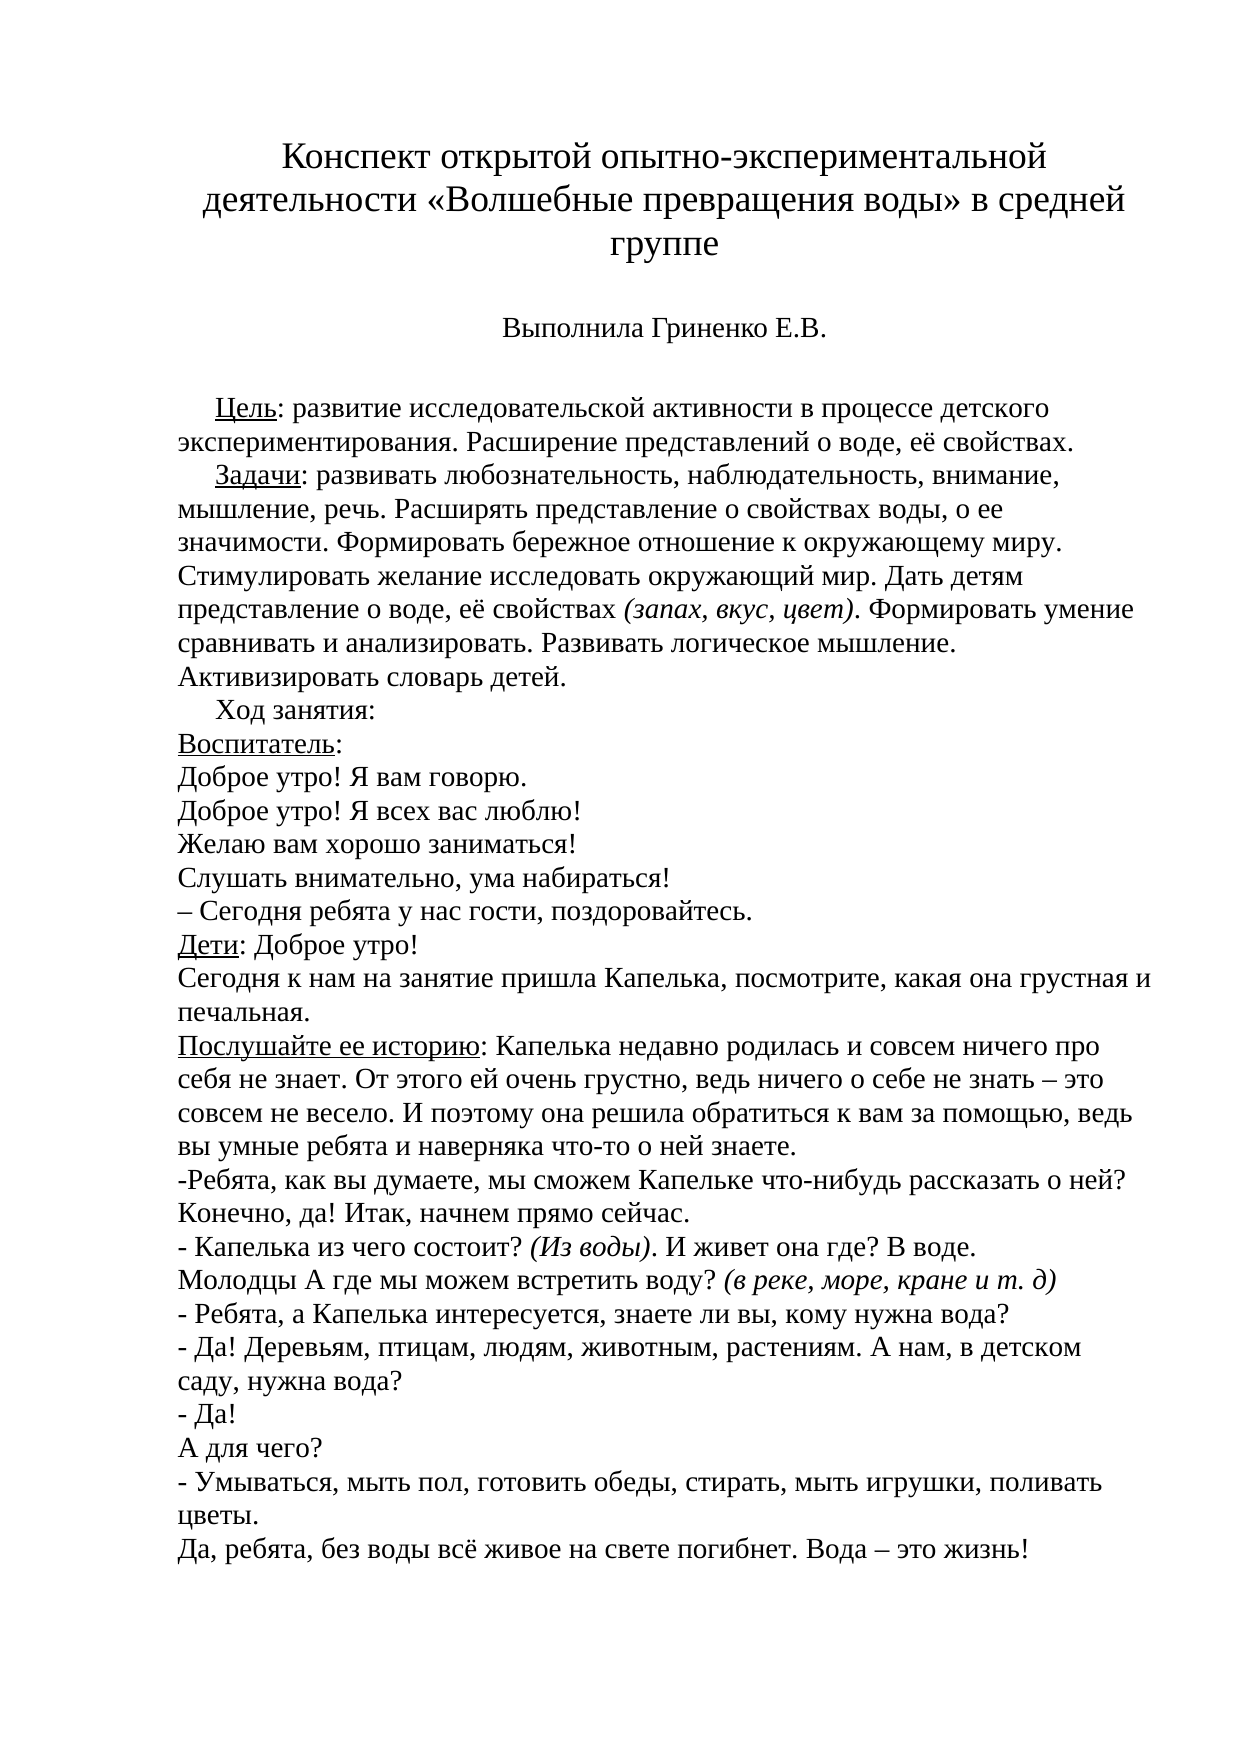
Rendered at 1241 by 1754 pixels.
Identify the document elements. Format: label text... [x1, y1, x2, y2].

text Послушайте ее историю: Капелька недавно родилась и совсем ничего про себя не знает. От этого ей очень грустно, ведь ничего о себе не знать – это совсем не весело. И поэтому она решила обратиться к вам за помощью, ведь вы умные ребята и наверняка что-то о ней знаете. [177, 1028, 1152, 1162]
text печальная. [177, 994, 1152, 1028]
text Молодцы А где мы можем встретить воду? (в реке, море, кране и т. д) [177, 1262, 1152, 1296]
text Желаю вам хорошо заниматься! [177, 826, 1152, 860]
text Конспект открытой опытно-экспериментальной деятельности «Волшебные превращения воды» в средней группе [177, 134, 1152, 263]
text - Умываться, мыть пол, готовить обеды, стирать, мыть игрушки, поливать цветы. [177, 1464, 1152, 1531]
text Доброе утро! Я всех вас люблю! [177, 793, 1152, 826]
text Конечно, да! Итак, начнем прямо сейчас. [177, 1195, 1152, 1229]
text Да, ребята, без воды всё живое на свете погибнет. Вода – это жизнь! [177, 1531, 1152, 1564]
text Задачи: развивать любознательность, наблюдательность, внимание, мышление, речь. Расширять представление о свойствах воды, о ее значимости. Формировать бережное отношение к окружающему миру. Стимулировать желание исследовать окружающий мир. Дать детям представление о воде, её свойствах (запах, вкус, цвет). Формировать умение сравнивать и анализировать. Развивать логическое мышление. Активизировать словарь детей. [177, 457, 1152, 692]
text - Да! [177, 1397, 1152, 1430]
text Сегодня к нам на занятие пришла Капелька, посмотрите, какая она грустная и [177, 961, 1152, 994]
text Дети: Доброе утро! [177, 927, 1152, 961]
text Цель: развитие исследовательской активности в процессе детского экспериментирования. Расширение представлений о воде, её свойствах. [177, 390, 1152, 457]
text Доброе утро! Я вам говорю. [177, 759, 1152, 793]
text Слушать внимательно, ума набираться! [177, 860, 1152, 893]
text -Ребята, как вы думаете, мы сможем Капельке что-нибудь рассказать о ней? [177, 1162, 1152, 1195]
text - Капелька из чего состоит? (Из воды). И живет она где? В воде. [177, 1229, 1152, 1262]
text Выполнила Гриненко Е.В. [177, 310, 1152, 343]
text - Да! Деревьям, птицам, людям, животным, растениям. А нам, в детском саду, нужна вода? [177, 1329, 1152, 1397]
text Ход занятия: [177, 692, 1152, 726]
text – Сегодня ребята у нас гости, поздоровайтесь. [177, 893, 1152, 927]
text Воспитатель: [177, 726, 1152, 759]
text А для чего? [177, 1430, 1152, 1464]
text - Ребята, а Капелька интересуется, знаете ли вы, кому нужна вода? [177, 1296, 1152, 1329]
